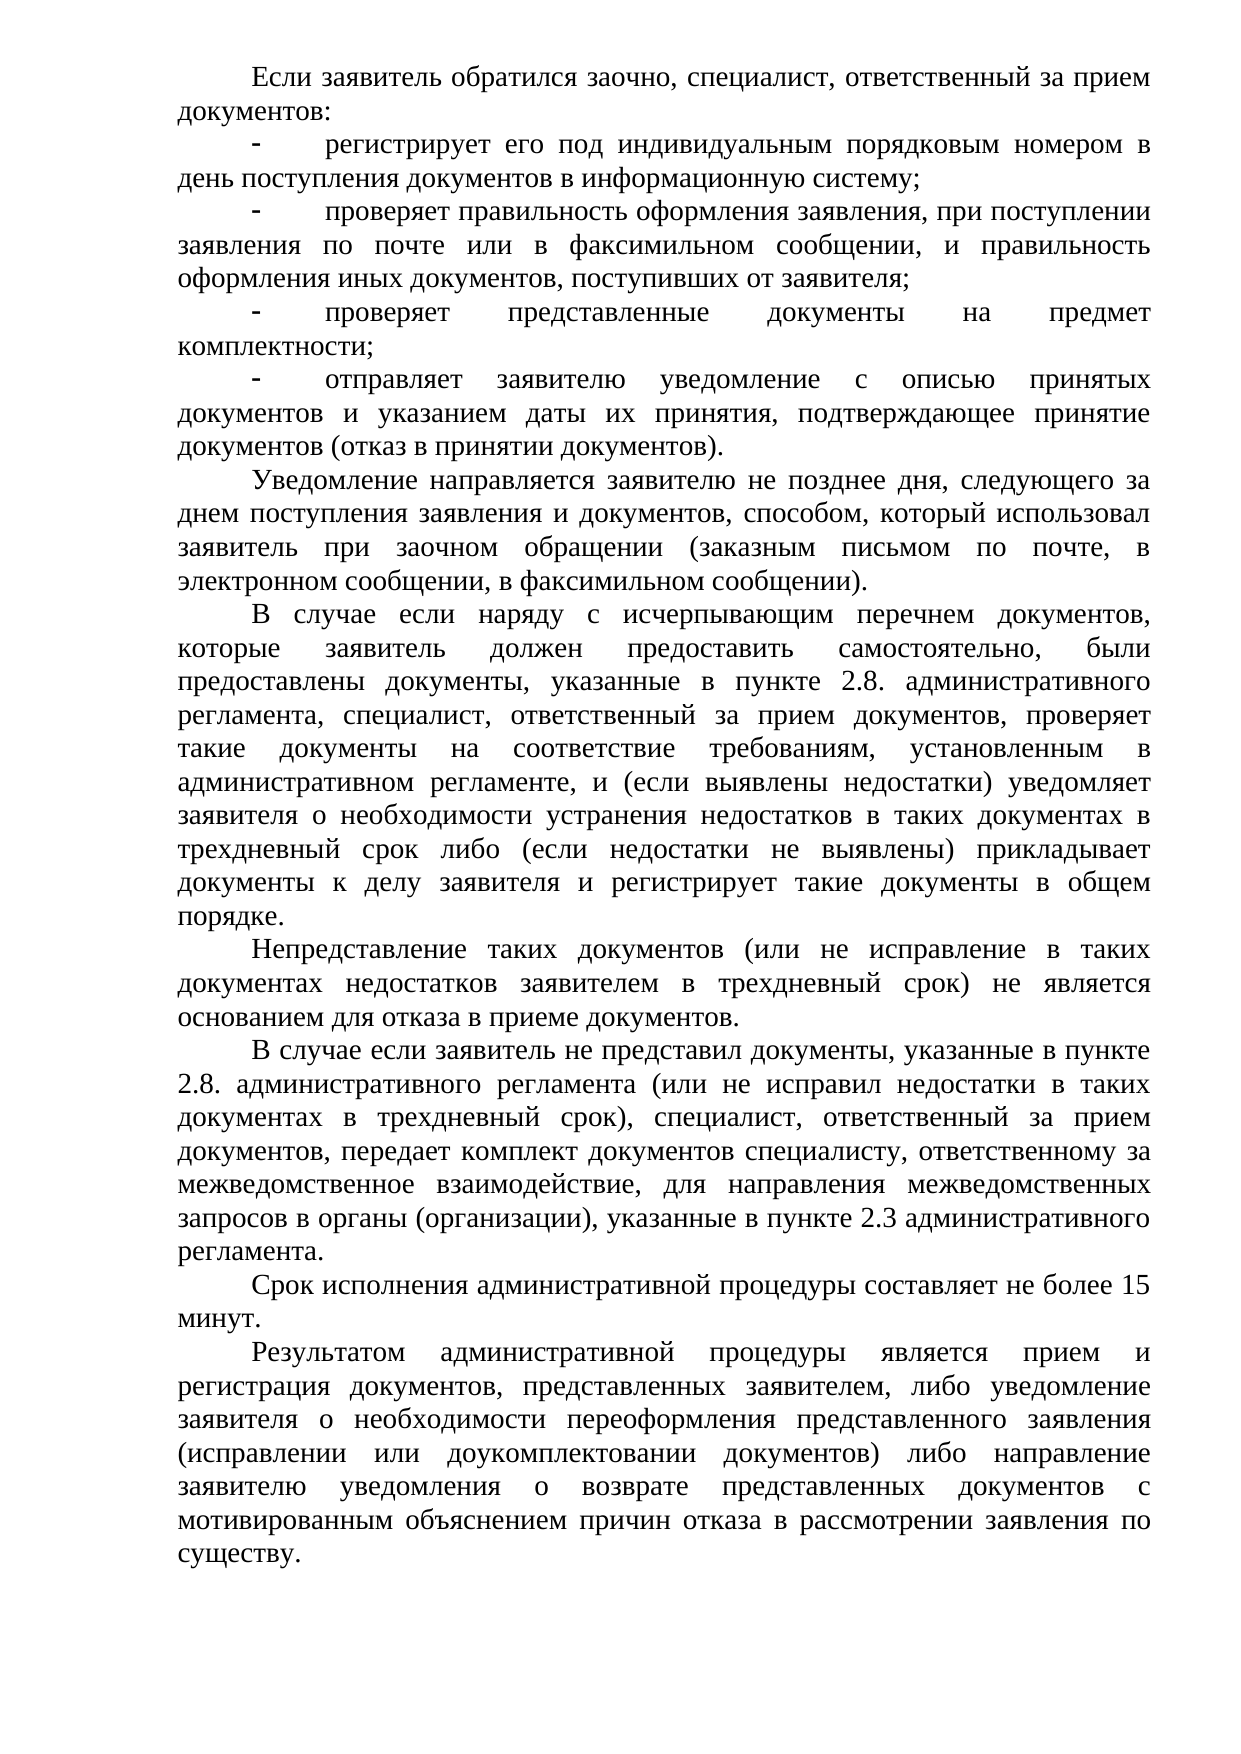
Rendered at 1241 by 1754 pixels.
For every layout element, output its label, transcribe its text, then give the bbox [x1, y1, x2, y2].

text В случае если наряду с исчерпывающим перечнем документов, которые заявитель должен предоставить самостоятельно, были предоставлены документы, указанные в пункте 2.8. административного регламента, специалист, ответственный за прием документов, проверяет такие документы на соответствие требованиям, установленным в административном регламенте, и (если выявлены недостатки) уведомляет заявителя о необходимости устранения недостатков в таких документах в трехдневный срок либо (если недостатки не выявлены) прикладывает документы к делу заявителя и регистрирует такие документы в общем порядке. [177, 596, 1152, 932]
text Если заявитель обратился заочно, специалист, ответственный за прием документов: [177, 59, 1152, 126]
list отправляет заявителю уведомление с описью принятых документов и указанием даты их принятия, подтверждающее принятие документов (отказ в принятии документов). [177, 361, 1152, 462]
text Уведомление направляется заявителю не позднее дня, следующего за днем поступления заявления и документов, способом, который использовал заявитель при заочном обращении (заказным письмом по почте, в электронном сообщении, в факсимильном сообщении). [177, 462, 1152, 596]
text Результатом административной процедуры является прием и регистрация документов, представленных заявителем, либо уведомление заявителя о необходимости переоформления представленного заявления (исправлении или доукомплектовании документов) либо направление заявителю уведомления о возврате представленных документов с мотивированным объяснением причин отказа в рассмотрении заявления по существу. [177, 1334, 1152, 1569]
list проверяет представленные документы на предмет комплектности; [177, 294, 1152, 361]
text Непредставление таких документов (или не исправление в таких документах недостатков заявителем в трехдневный срок) не является основанием для отказа в приеме документов. [177, 932, 1152, 1032]
list проверяет правильность оформления заявления, при поступлении заявления по почте или в факсимильном сообщении, и правильность оформления иных документов, поступивших от заявителя; [177, 193, 1152, 294]
text В случае если заявитель не представил документы, указанные в пункте 2.8. административного регламента (или не исправил недостатки в таких документах в трехдневный срок), специалист, ответственный за прием документов, передает комплект документов специалисту, ответственному за межведомственное взаимодействие, для направления межведомственных запросов в органы (организации), указанные в пункте 2.3 административного регламента. [177, 1032, 1152, 1267]
list регистрирует его под индивидуальным порядковым номером в день поступления документов в информационную систему; [177, 126, 1152, 193]
text Срок исполнения административной процедуры составляет не более 15 минут. [177, 1267, 1152, 1334]
